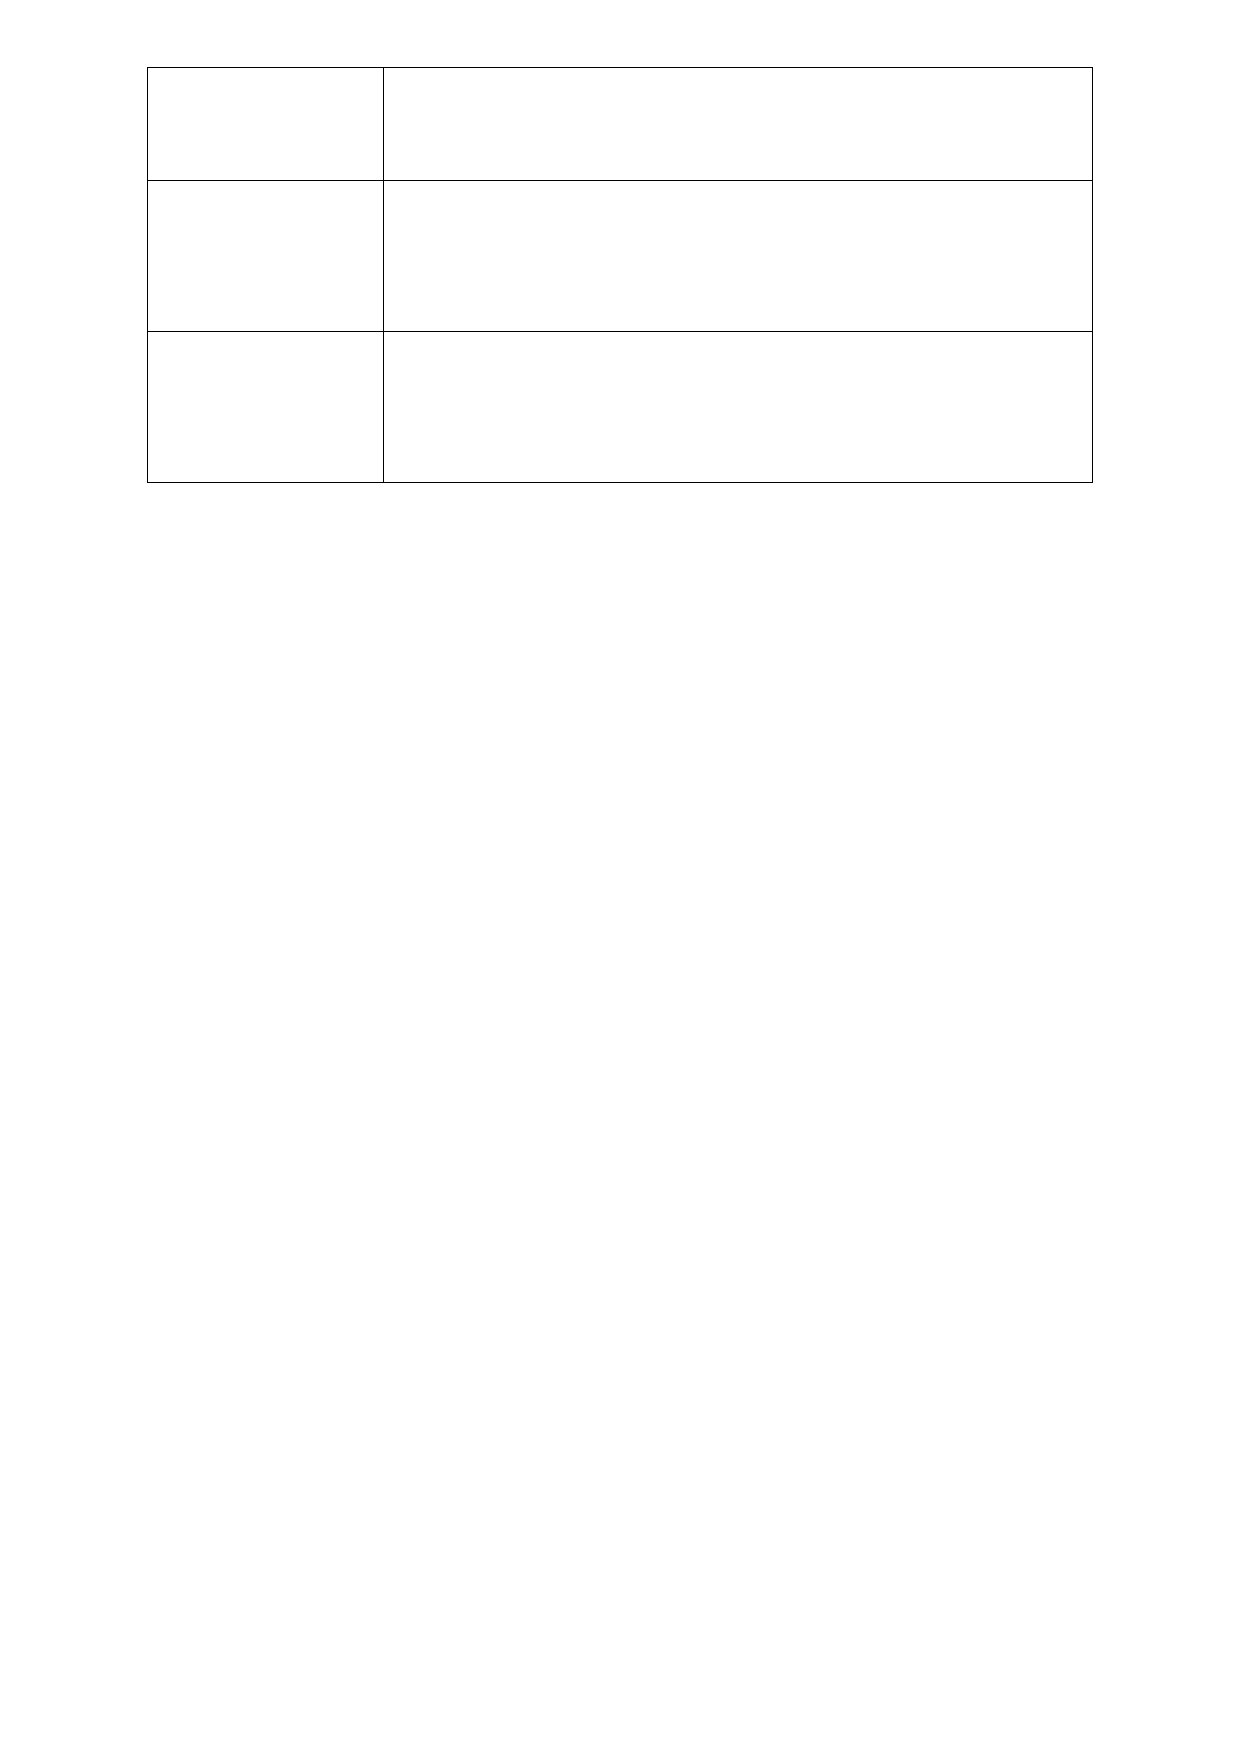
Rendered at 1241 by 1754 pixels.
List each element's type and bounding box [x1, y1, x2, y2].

table_cell [148, 68, 383, 180]
table_cell [384, 68, 1092, 180]
table_cell [148, 332, 383, 482]
table_cell [148, 181, 383, 331]
table_cell [384, 181, 1092, 331]
table_cell [384, 332, 1092, 482]
